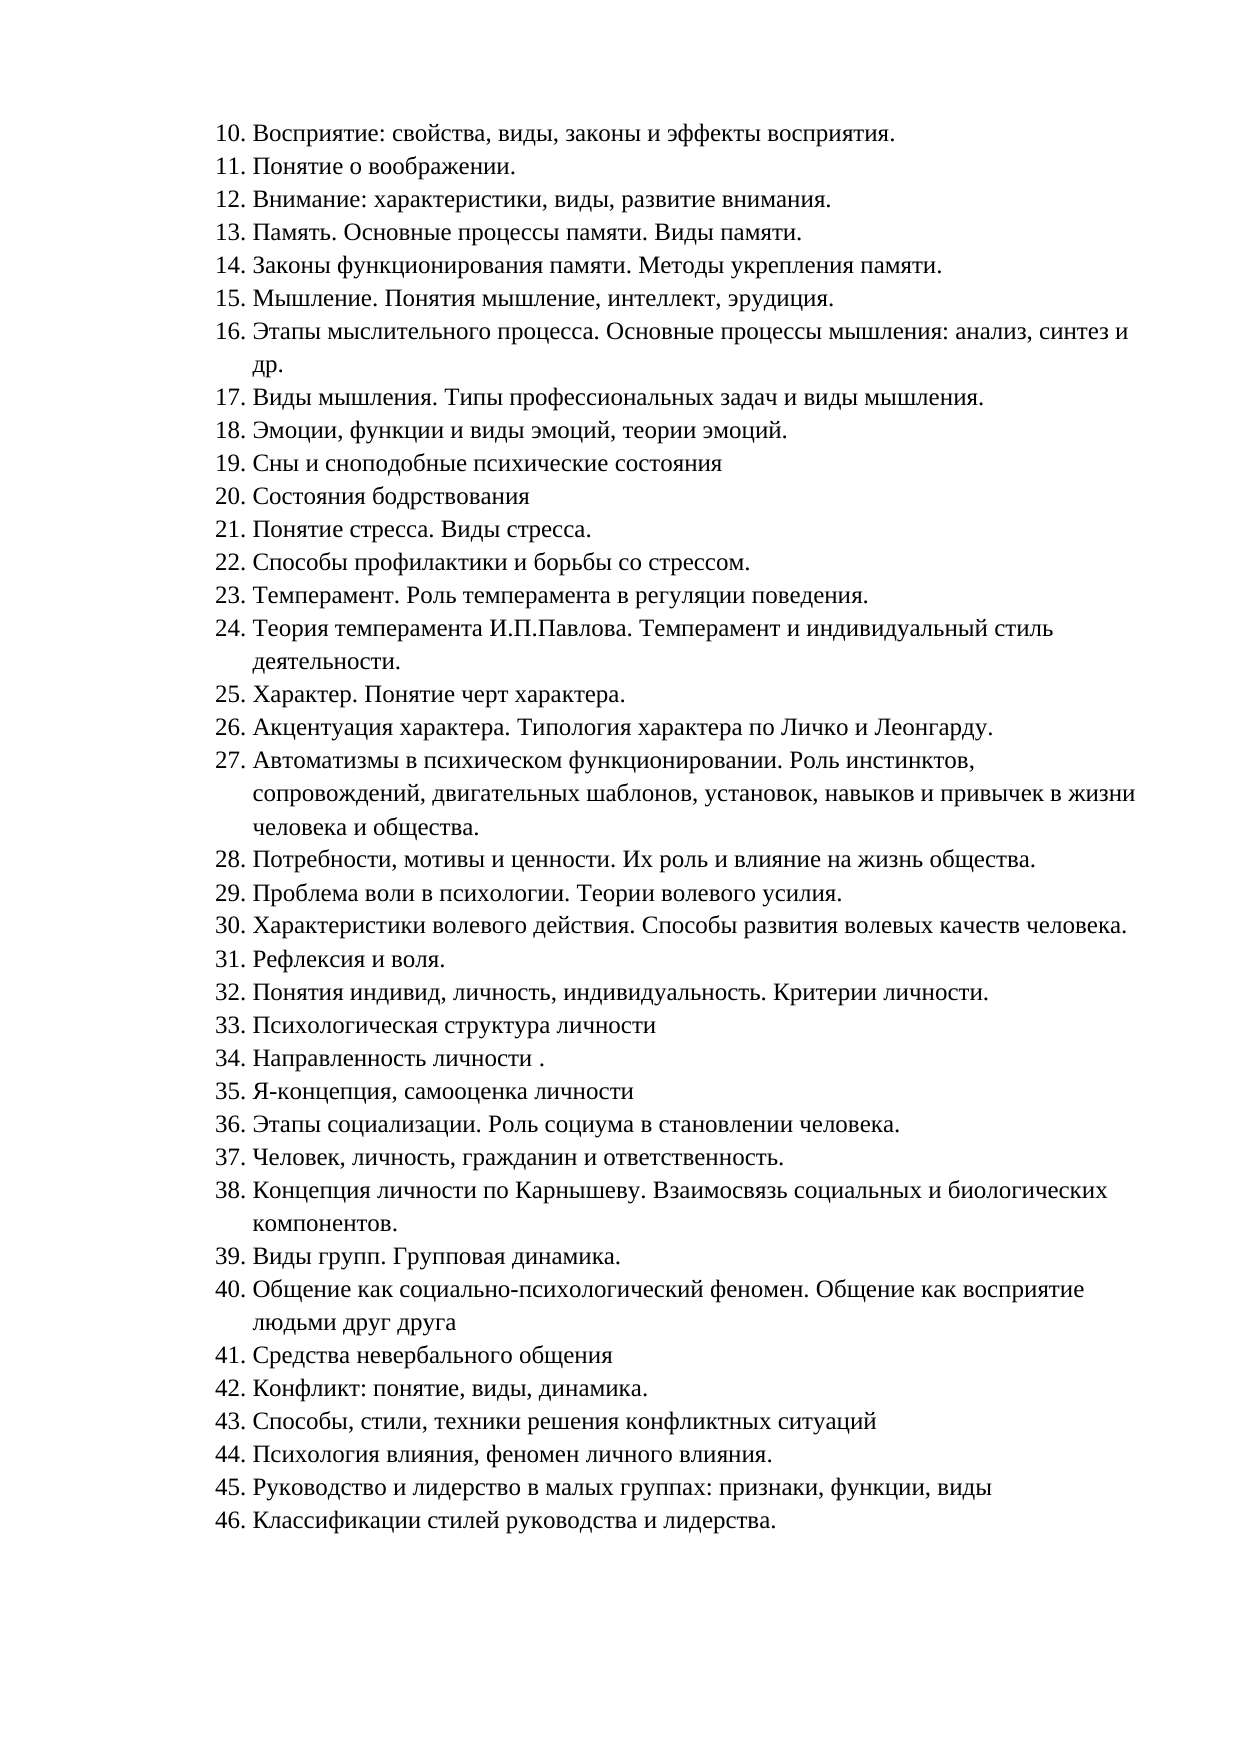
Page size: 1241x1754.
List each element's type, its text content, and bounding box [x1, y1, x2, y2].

list Характер. Понятие черт характера. [215, 679, 1152, 708]
list Потребности, мотивы и ценности. Их роль и влияние на жизнь общества. [215, 844, 1152, 873]
list Проблема воли в психологии. Теории волевого усилия. [215, 878, 1152, 906]
list Психологическая структура личности [215, 1010, 1152, 1038]
list Восприятие: свойства, виды, законы и эффекты восприятия. [215, 118, 1152, 147]
list Автоматизмы в психическом функционировании. Роль инстинктов, сопровождений, двигательных шаблонов, установок, навыков и привычек в жизни человека и общества. [215, 746, 1152, 840]
list Способы, стили, техники решения конфликтных ситуаций [215, 1406, 1152, 1435]
list Руководство и лидерство в малых группах: признаки, функции, виды [215, 1472, 1152, 1501]
list Память. Основные процессы памяти. Виды памяти. [215, 217, 1152, 246]
list Этапы мыслительного процесса. Основные процессы мышления: анализ, синтез и др. [215, 316, 1152, 378]
list Темперамент. Роль темперамента в регуляции поведения. [215, 580, 1152, 609]
list Человек, личность, гражданин и ответственность. [215, 1142, 1152, 1171]
list Внимание: характеристики, виды, развитие внимания. [215, 184, 1152, 213]
list Виды групп. Групповая динамика. [215, 1241, 1152, 1269]
list Этапы социализации. Роль социума в становлении человека. [215, 1109, 1152, 1137]
list Способы профилактики и борьбы со стрессом. [215, 547, 1152, 576]
list Направленность личности . [215, 1043, 1152, 1071]
list Сны и сноподобные психические состояния [215, 448, 1152, 477]
list Теория темперамента И.П.Павлова. Темперамент и индивидуальный стиль деятельности. [215, 613, 1152, 675]
list Концепция личности по Карнышеву. Взаимосвязь социальных и биологических компонентов. [215, 1175, 1152, 1237]
list Эмоции, функции и виды эмоций, теории эмоций. [215, 415, 1152, 444]
list Рефлексия и воля. [215, 944, 1152, 972]
list Я-концепция, самооценка личности [215, 1076, 1152, 1104]
list Общение как социально-психологический феномен. Общение как восприятие людьми друг друга [215, 1274, 1152, 1336]
list Классификации стилей руководства и лидерства. [215, 1505, 1152, 1534]
list Виды мышления. Типы профессиональных задач и виды мышления. [215, 382, 1152, 411]
list Понятия индивид, личность, индивидуальность. Критерии личности. [215, 977, 1152, 1005]
list Законы функционирования памяти. Методы укрепления памяти. [215, 250, 1152, 279]
list Акцентуация характера. Типология характера по Личко и Леонгарду. [215, 712, 1152, 741]
list Конфликт: понятие, виды, динамика. [215, 1373, 1152, 1402]
list Понятие о воображении. [215, 151, 1152, 180]
list Характеристики волевого действия. Способы развития волевых качеств человека. [215, 911, 1152, 939]
list Психология влияния, феномен личного влияния. [215, 1439, 1152, 1468]
list Средства невербального общения [215, 1340, 1152, 1369]
list Состояния бодрствования [215, 481, 1152, 510]
list Мышление. Понятия мышление, интеллект, эрудиция. [215, 283, 1152, 312]
list Понятие стресса. Виды стресса. [215, 514, 1152, 543]
